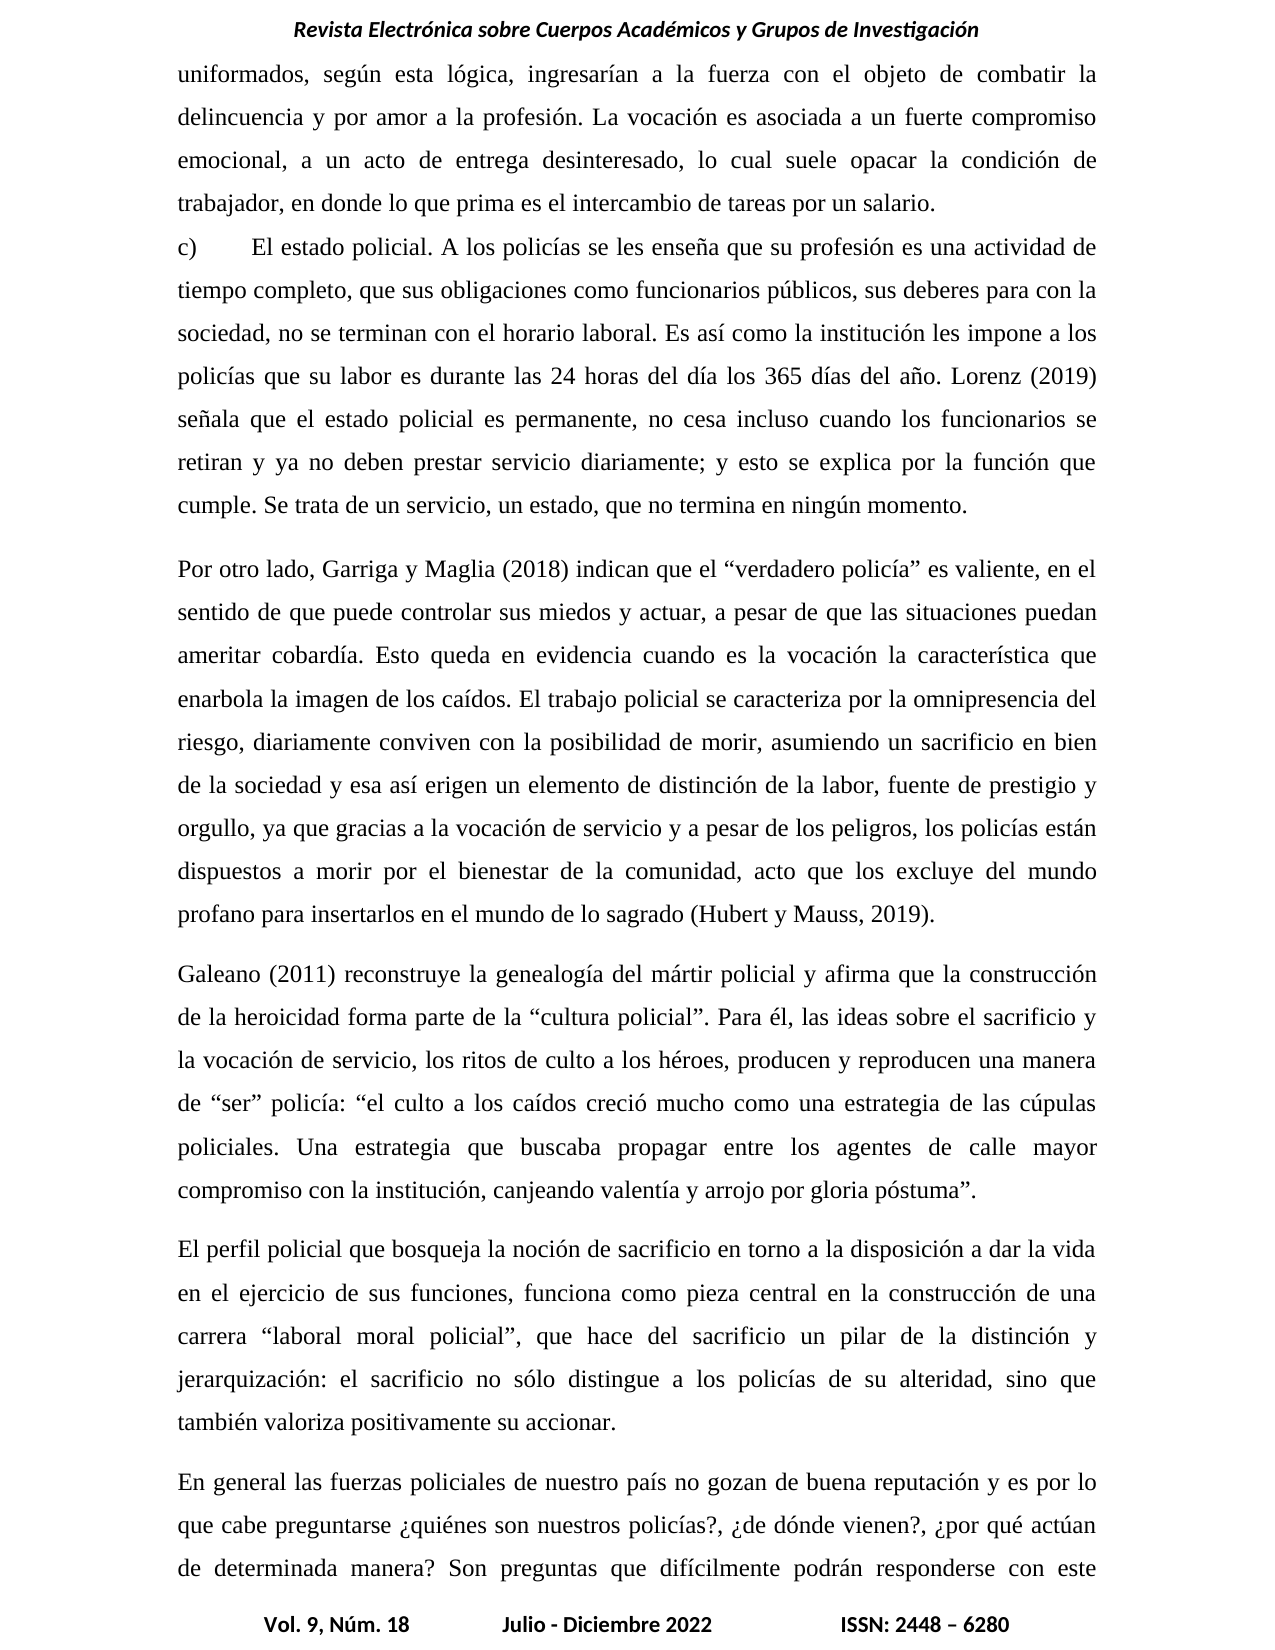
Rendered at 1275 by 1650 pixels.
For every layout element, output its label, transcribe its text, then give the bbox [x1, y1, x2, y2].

text Por otro lado, Garriga y Maglia (2018) indican que el “verdadero policía” es valiente, en el sentido de que puede controlar sus miedos y actuar, a pesar de que las situaciones puedan ameritar cobardía. Esto queda en evidencia cuando es la vocación la característica que enarbola la imagen de los caídos. El trabajo policial se caracteriza por la omnipresencia del riesgo, diariamente conviven con la posibilidad de morir, asumiendo un sacrificio en bien de la sociedad y esa así erigen un elemento de distinción de la labor, fuente de prestigio y orgullo, ya que gracias a la vocación de servicio y a pesar de los peligros, los policías están dispuestos a morir por el bienestar de la comunidad, acto que los excluye del mundo profano para insertarlos en el mundo de lo sagrado (Hubert y Mauss, 2019). [177, 554, 1098, 928]
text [177, 1467, 1098, 1582]
list El estado policial. A los policías se les enseña que su profesión es una actividad de tiempo completo, que sus obligaciones como funcionarios públicos, sus deberes para con la sociedad, no se terminan con el horario laboral. Es así como la institución les impone a los policías que su labor es durante las 24 horas del día los 365 días del año. Lorenz (2019) señala que el estado policial es permanente, no cesa incluso cuando los funcionarios se retiran y ya no deben prestar servicio diariamente; y esto se explica por la función que cumple. Se trata de un servicio, un estado, que no termina en ningún momento. [177, 232, 1098, 519]
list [177, 59, 1098, 217]
text El perfil policial que bosqueja la noción de sacrificio en torno a la disposición a dar la vida en el ejercicio de sus funciones, funciona como pieza central en la construcción de una carrera “laboral moral policial”, que hace del sacrificio un pilar de la distinción y jerarquización: el sacrificio no sólo distingue a los policías de su alteridad, sino que también valoriza positivamente su accionar. [177, 1234, 1098, 1436]
text Galeano (2011) reconstruye la genealogía del mártir policial y afirma que la construcción de la heroicidad forma parte de la “cultura policial”. Para él, las ideas sobre el sacrificio y la vocación de servicio, los ritos de culto a los héroes, producen y reproducen una manera de “ser” policía: “el culto a los caídos creció mucho como una estrategia de las cúpulas policiales. Una estrategia que buscaba propagar entre los agentes de calle mayor compromiso con la institución, canjeando valentía y arrojo por gloria póstuma”. [177, 959, 1098, 1203]
